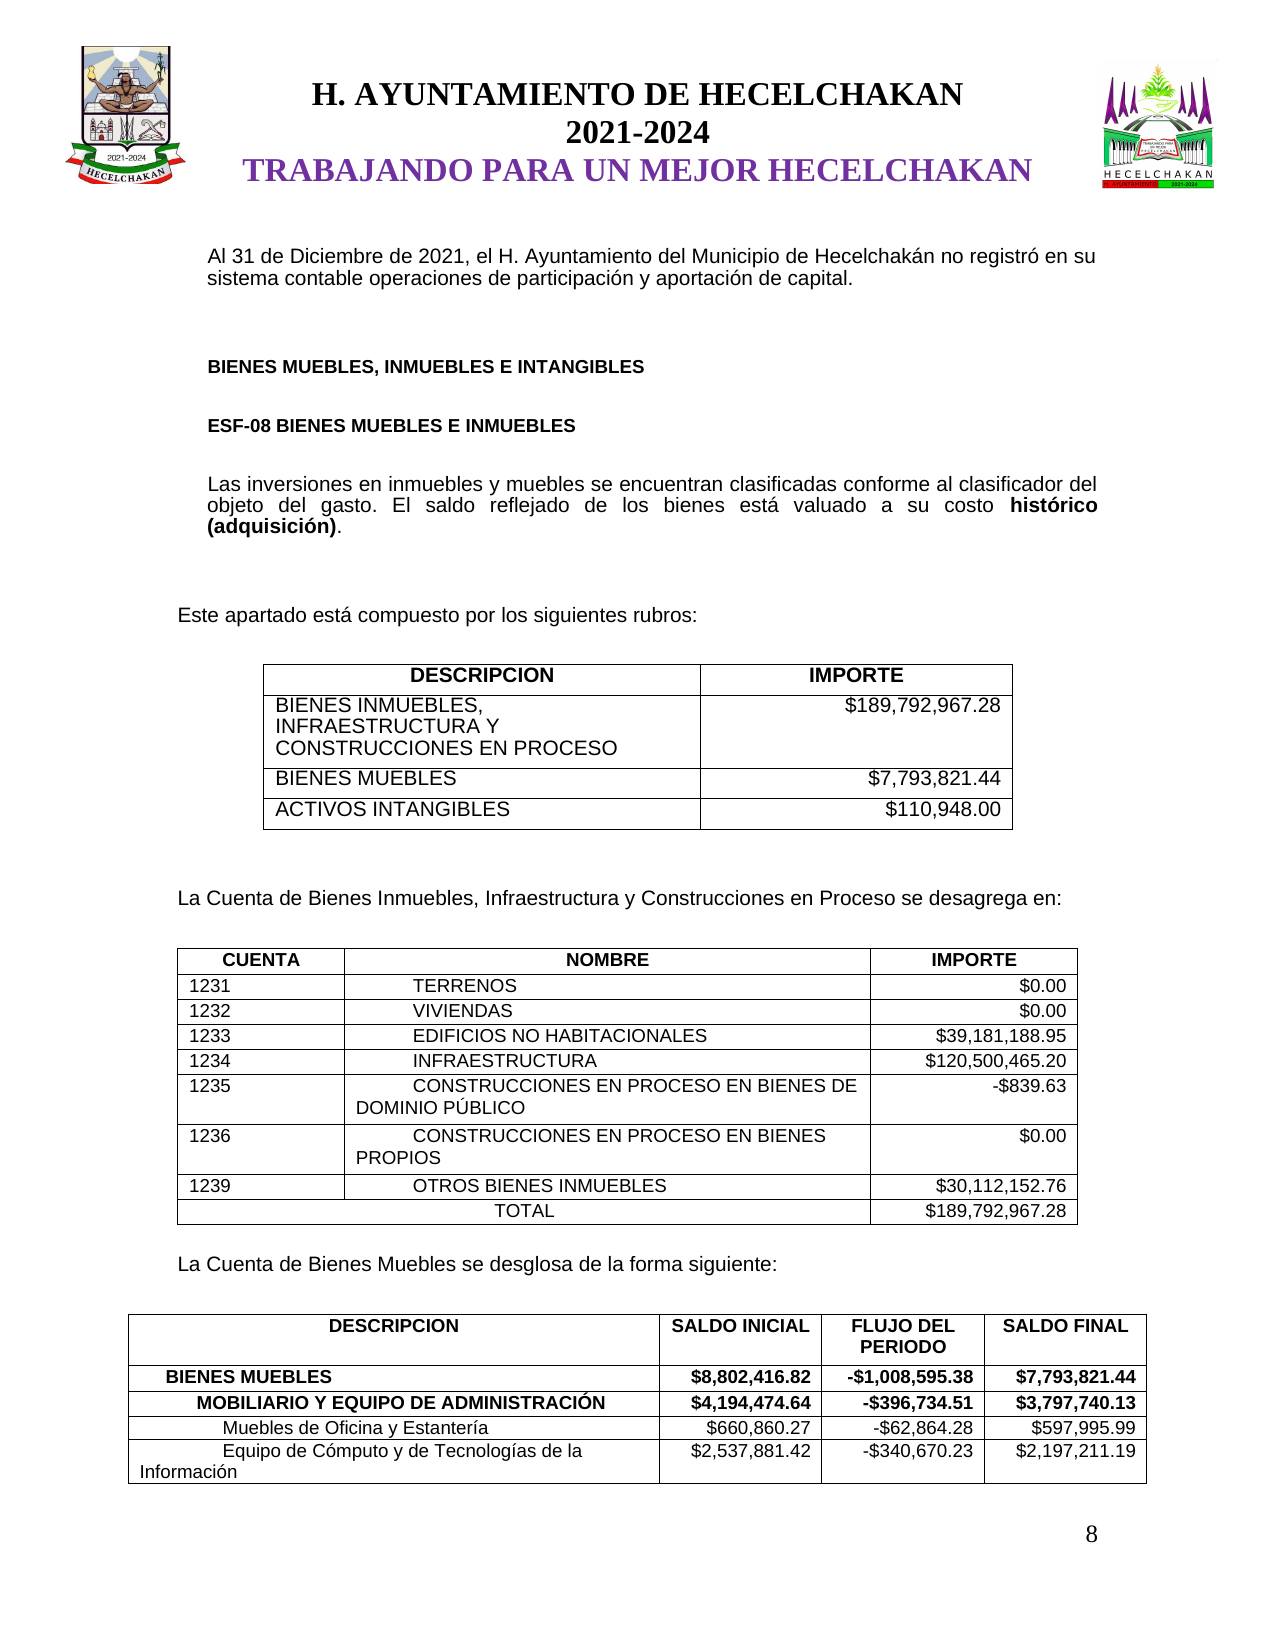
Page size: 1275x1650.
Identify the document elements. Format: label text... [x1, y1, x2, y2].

table_cell $2,197,211.19 [985, 1440, 1146, 1483]
table_cell $660,860.27 [660, 1417, 821, 1439]
table_header FLUJO DEL PERIODO [822, 1315, 984, 1365]
table_cell $8,802,416.82 [660, 1366, 821, 1391]
table_cell $39,181,188.95 [871, 1025, 1077, 1049]
table_cell 1234 [178, 1050, 344, 1074]
table_header NOMBRE [345, 949, 870, 974]
table_cell $30,112,152.76 [871, 1175, 1077, 1199]
table_cell $3,797,740.13 [985, 1392, 1146, 1416]
table_cell $7,793,821.44 [985, 1366, 1146, 1391]
text Este apartado está compuesto por los siguientes rubros: [177, 605, 1098, 626]
table_cell CONSTRUCCIONES EN PROCESO EN BIENES PROPIOS [345, 1125, 870, 1174]
table_cell -$340,670.23 [822, 1440, 984, 1483]
table_cell $7,793,821.44 [701, 769, 1012, 798]
table_cell -$839.63 [871, 1075, 1077, 1124]
table_cell $0.00 [871, 975, 1077, 999]
table_cell TERRENOS [345, 975, 870, 999]
table_header DESCRIPCION [264, 665, 700, 695]
table_header IMPORTE [871, 949, 1077, 974]
text La Cuenta de Bienes Muebles se desglosa de la forma siguiente: [177, 1254, 1098, 1276]
table_cell Muebles de Oficina y Estantería [129, 1417, 659, 1439]
table_cell -$62,864.28 [822, 1417, 984, 1439]
table_cell 1233 [178, 1025, 344, 1049]
text La Cuenta de Bienes Inmuebles, Infraestructura y Construcciones en Proceso se desagrega en: [177, 888, 1098, 910]
table_header IMPORTE [701, 665, 1012, 695]
table_cell $189,792,967.28 [701, 696, 1012, 767]
table_cell ACTIVOS INTANGIBLES [264, 799, 700, 828]
table_cell -$396,734.51 [822, 1392, 984, 1416]
table_cell $597,995.99 [985, 1417, 1146, 1439]
table_cell -$1,008,595.38 [822, 1366, 984, 1391]
table_cell $0.00 [871, 1000, 1077, 1024]
text Al 31 de Diciembre de 2021, el H. Ayuntamiento del Municipio de Hecelchakán no registró en su sistema contable operaciones de participación y aportación de capital. [207, 247, 1098, 289]
table_cell 1236 [178, 1125, 344, 1174]
table_cell $189,792,967.28 [871, 1200, 1077, 1224]
table_cell 1232 [178, 1000, 344, 1024]
table_cell 1239 [178, 1175, 344, 1199]
table_cell EDIFICIOS NO HABITACIONALES [345, 1025, 870, 1049]
table_cell BIENES MUEBLES [129, 1366, 659, 1391]
table_header SALDO FINAL [985, 1315, 1146, 1365]
table_cell 1235 [178, 1075, 344, 1124]
table_cell $2,537,881.42 [660, 1440, 821, 1483]
table_cell $120,500,465.20 [871, 1050, 1077, 1074]
table_header DESCRIPCION [129, 1315, 659, 1365]
table_cell VIVIENDAS [345, 1000, 870, 1024]
picture [58, 46, 196, 184]
table_cell $110,948.00 [701, 799, 1012, 828]
table_cell $4,194,474.64 [660, 1392, 821, 1416]
table_cell 1231 [178, 975, 344, 999]
table_header SALDO INICIAL [660, 1315, 821, 1365]
table_cell MOBILIARIO Y EQUIPO DE ADMINISTRACIÓN [129, 1392, 659, 1416]
table_cell TOTAL [178, 1200, 870, 1224]
table_cell INFRAESTRUCTURA [345, 1050, 870, 1074]
table_cell Equipo de Cómputo y de Tecnologías de la Información [129, 1440, 659, 1483]
table_header CUENTA [178, 949, 344, 974]
text Las inversiones en inmuebles y muebles se encuentran clasificadas conforme al clasificador del objeto del gasto. El saldo reflejado de los bienes está valuado a su costo histórico (adquisición). [207, 474, 1098, 538]
table_cell BIENES MUEBLES [264, 769, 700, 798]
table_cell BIENES INMUEBLES, INFRAESTRUCTURA Y CONSTRUCCIONES EN PROCESO [264, 696, 700, 767]
text ESF-08 BIENES MUEBLES E INMUEBLES [177, 416, 1098, 437]
table_cell $0.00 [871, 1125, 1077, 1174]
table_cell CONSTRUCCIONES EN PROCESO EN BIENES DE DOMINIO PÚBLICO [345, 1075, 870, 1124]
text BIENES MUEBLES, INMUEBLES E INTANGIBLES [177, 357, 1098, 378]
table_cell OTROS BIENES INMUEBLES [345, 1175, 870, 1199]
picture [1097, 60, 1219, 194]
